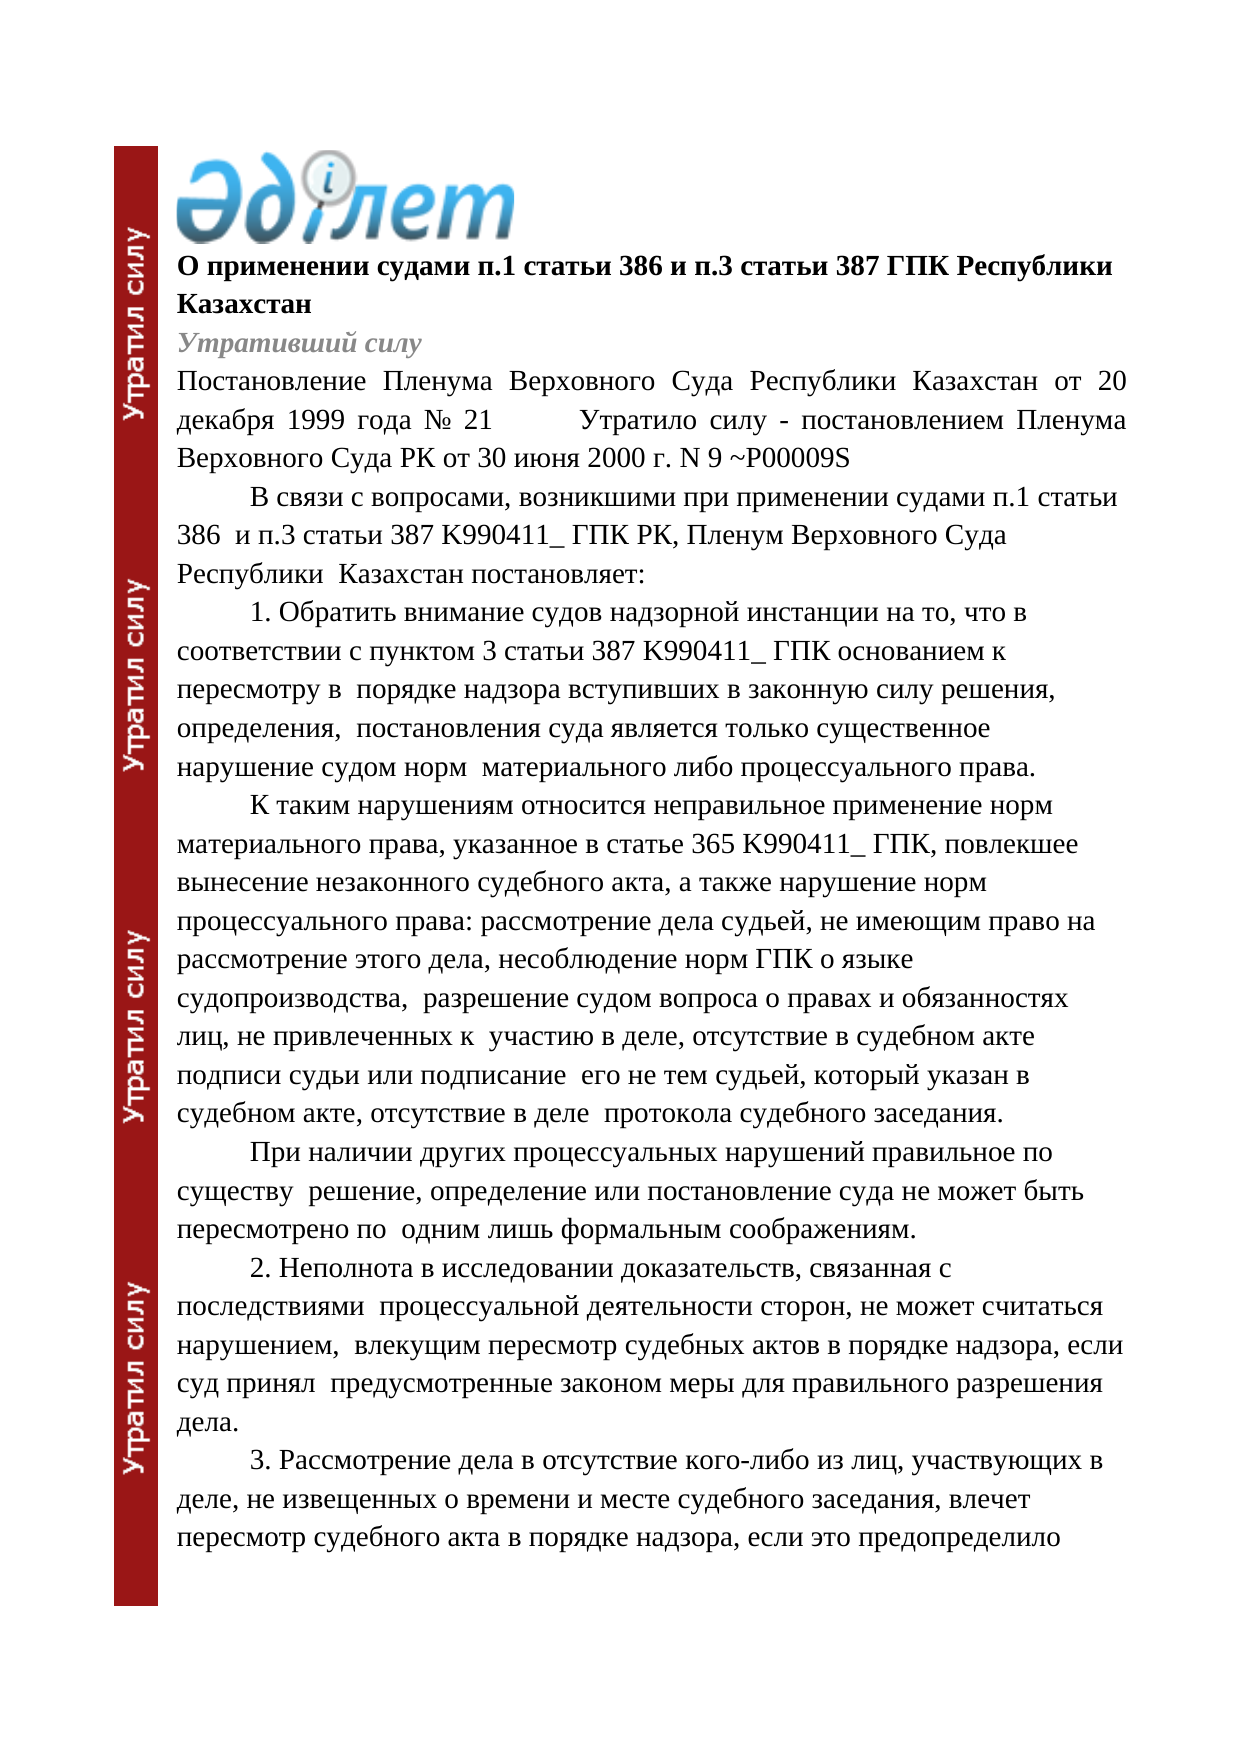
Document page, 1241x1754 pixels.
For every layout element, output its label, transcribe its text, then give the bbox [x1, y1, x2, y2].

text Постановление Пленума Верховного Суда Республики Казахстан от 20 декабря 1999 года № 21 Утратило силу - постановлением Пленума Верховного Суда РК от 30 июня 2000 г. N 9 ~P00009S [112, 363, 1128, 474]
picture [114, 146, 158, 248]
picture [114, 358, 158, 363]
text О применении судами п.1 статьи 386 и п.3 статьи 387 ГПК Республики Казахстан [112, 248, 1128, 320]
picture [114, 1553, 158, 1606]
picture [114, 474, 158, 479]
picture [114, 320, 158, 325]
text Утративший силу [112, 325, 1128, 358]
picture [176, 150, 515, 244]
